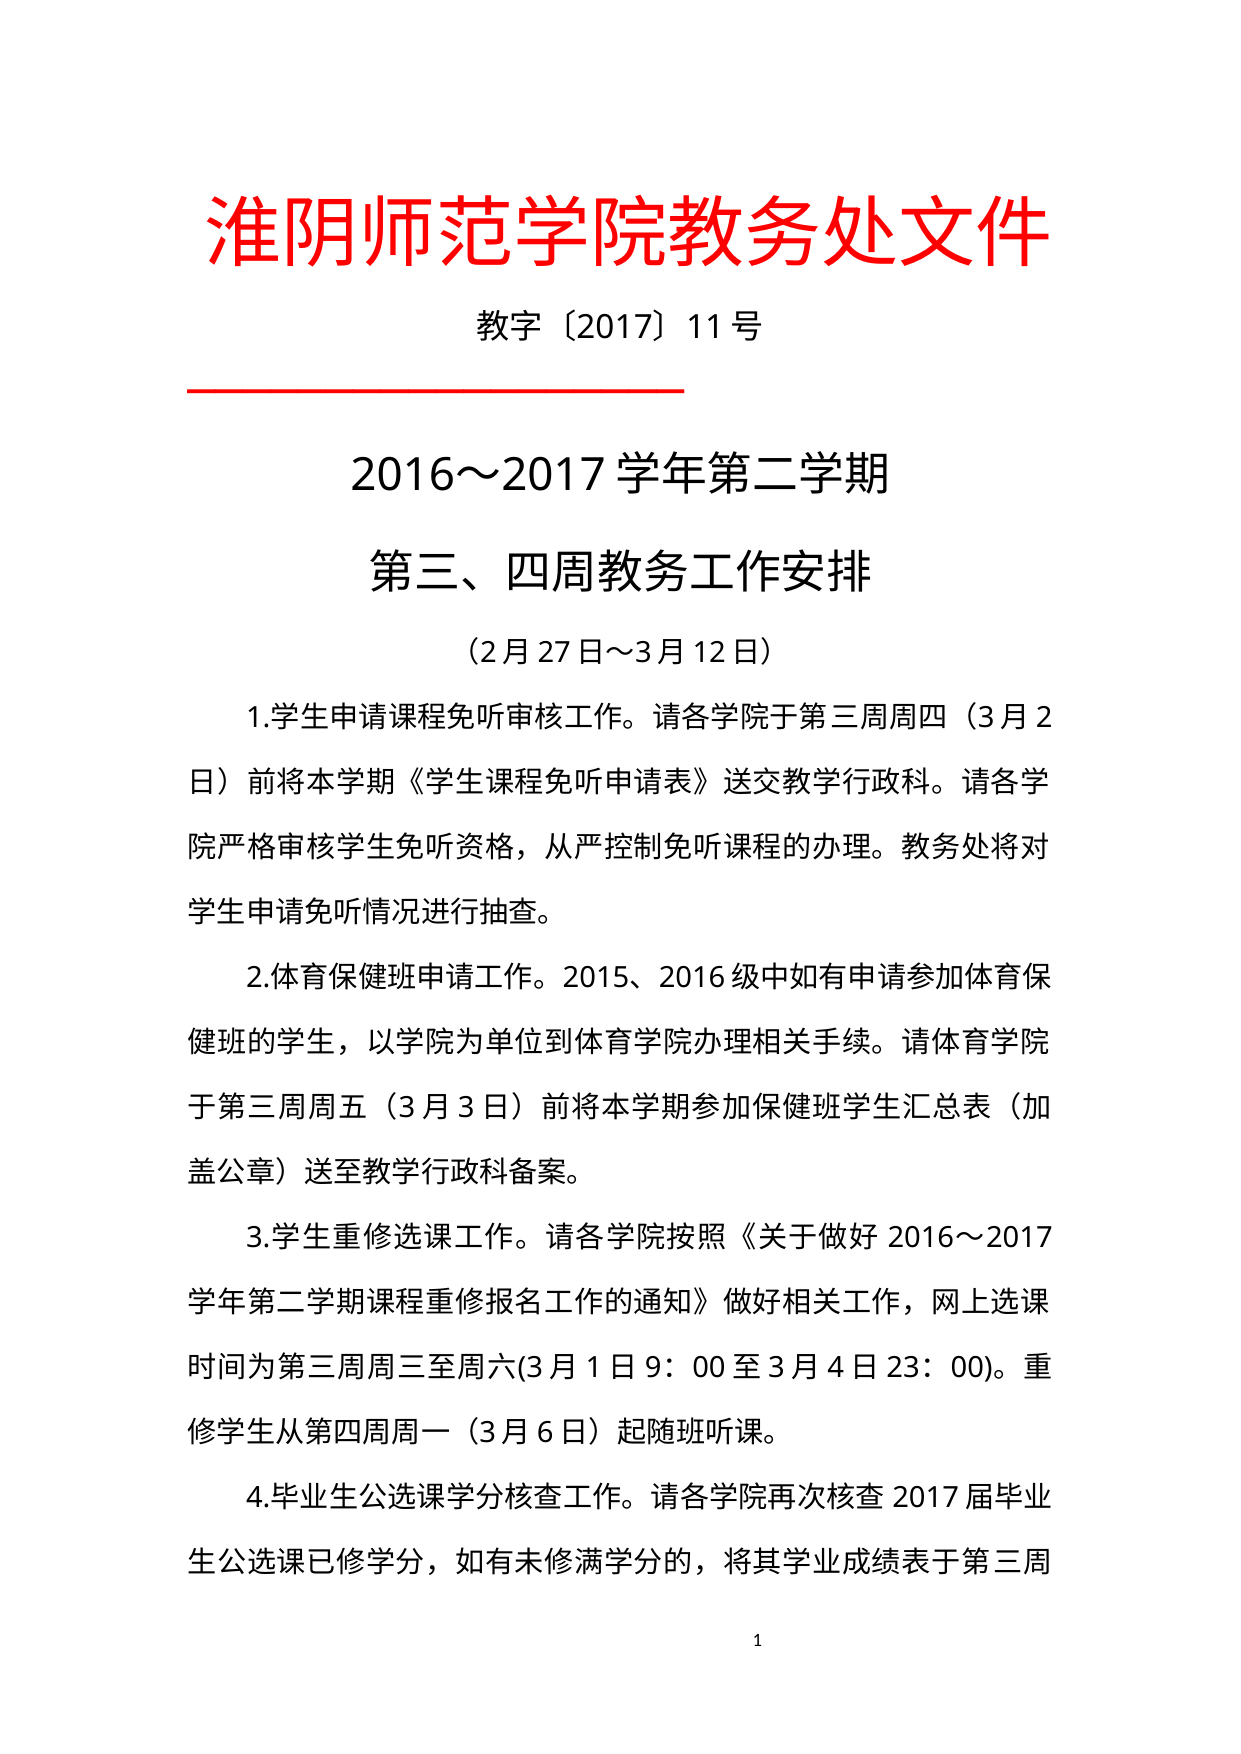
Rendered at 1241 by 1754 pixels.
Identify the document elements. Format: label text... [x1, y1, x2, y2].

text 1.学生申请课程免听审核工作。请各学院于第三周周四（3月2日）前将本学期《学生课程免听申请表》送交教学行政科。请各学院严格审核学生免听资格，从严控制免听课程的办理。教务处将对学生申请免听情况进行抽查。 [187, 682, 1053, 942]
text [187, 1462, 1053, 1592]
text 3.学生重修选课工作。请各学院按照《关于做好2016～2017学年第二学期课程重修报名工作的通知》做好相关工作，网上选课时间为第三周周三至周六(3月1日9：00至3月4日23：00)。重修学生从第四周周一（3月6日）起随班听课。 [187, 1202, 1053, 1462]
text 2016～2017学年第二学期 [187, 422, 1053, 519]
text 淮阴师范学院教务处文件 [204, 162, 1053, 292]
text 第三、四周教务工作安排 [187, 519, 1053, 617]
text （2月27日～3月12日） [187, 617, 1053, 682]
text 2.体育保健班申请工作。2015、2016级中如有申请参加体育保健班的学生，以学院为单位到体育学院办理相关手续。请体育学院于第三周周五（3月3日）前将本学期参加保健班学生汇总表（加盖公章）送至教学行政科备案。 [187, 942, 1053, 1202]
text 教字〔2017〕11号 [187, 292, 1053, 357]
text ────────────────── [187, 357, 1053, 422]
